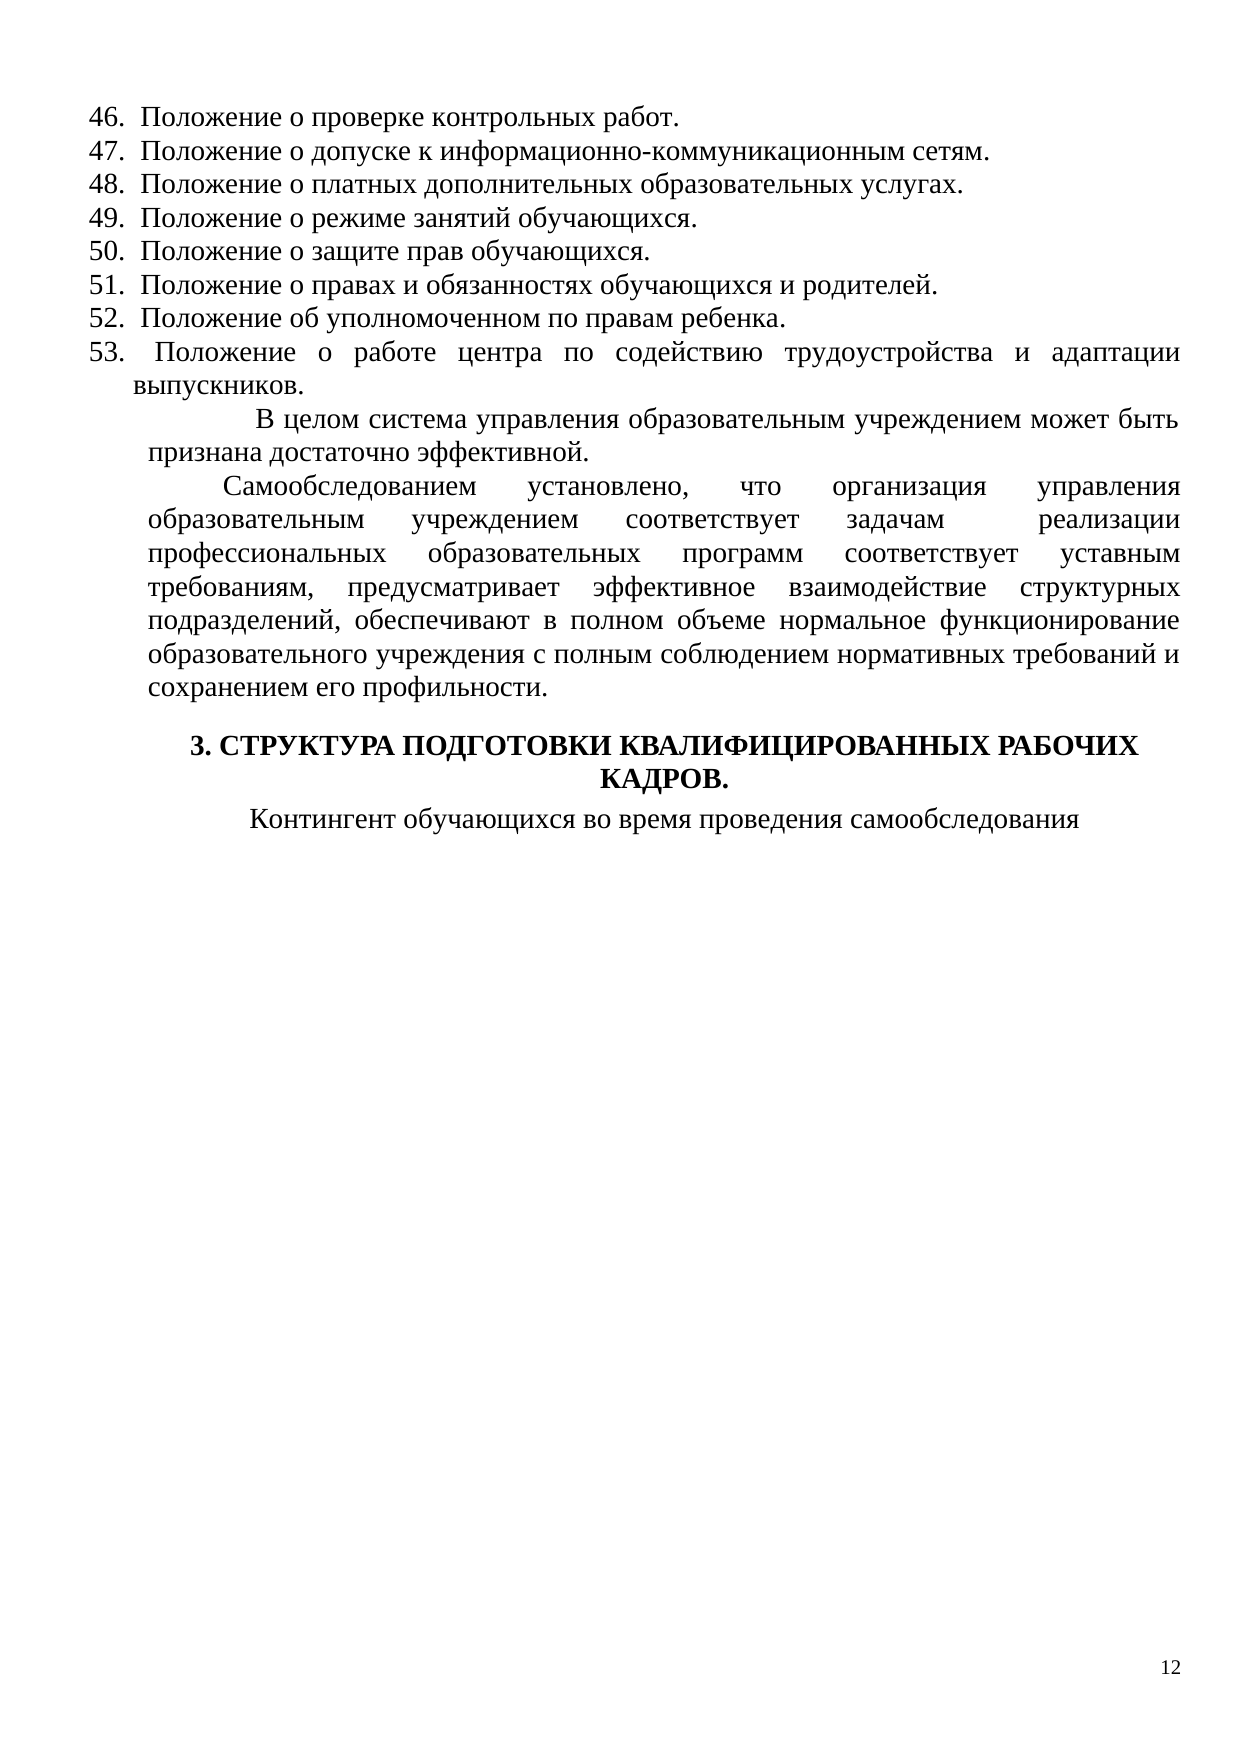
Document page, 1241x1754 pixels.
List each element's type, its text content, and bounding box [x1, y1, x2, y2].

list Положение о режиме занятий обучающихся. [89, 200, 1181, 233]
list Положение об уполномоченном по правам ребенка. [89, 300, 1181, 334]
list Положение о защите прав обучающихся. [89, 233, 1181, 267]
list Положение о допуске к информационно-коммуникационным сетям. [89, 133, 1181, 166]
subtitle 3. СТРУКТУРА ПОДГОТОВКИ КВАЛИФИЦИРОВАННЫХ РАБОЧИХ КАДРОВ. [148, 728, 1181, 795]
list Положение о проверке контрольных работ. [89, 99, 1181, 133]
text Самообследованием установлено, что организация управления образовательным учреждением соответствует задачам реализации профессиональных образовательных программ соответствует уставным требованиям, предусматривает эффективное взаимодействие структурных подразделений, обеспечивают в полном объеме нормальное функционирование образовательного учреждения с полным соблюдением нормативных требований и сохранением его профильности. [148, 468, 1181, 703]
list Положение о работе центра по содействию трудоустройства и адаптации выпускников. [89, 334, 1181, 401]
text Контингент обучающихся во время проведения самообследования [148, 801, 1181, 835]
list Положение о правах и обязанностях обучающихся и родителей. [89, 267, 1181, 300]
text В целом система управления образовательным учреждением может быть признана достаточно эффективной. [148, 401, 1181, 468]
list Положение о платных дополнительных образовательных услугах. [89, 166, 1181, 200]
